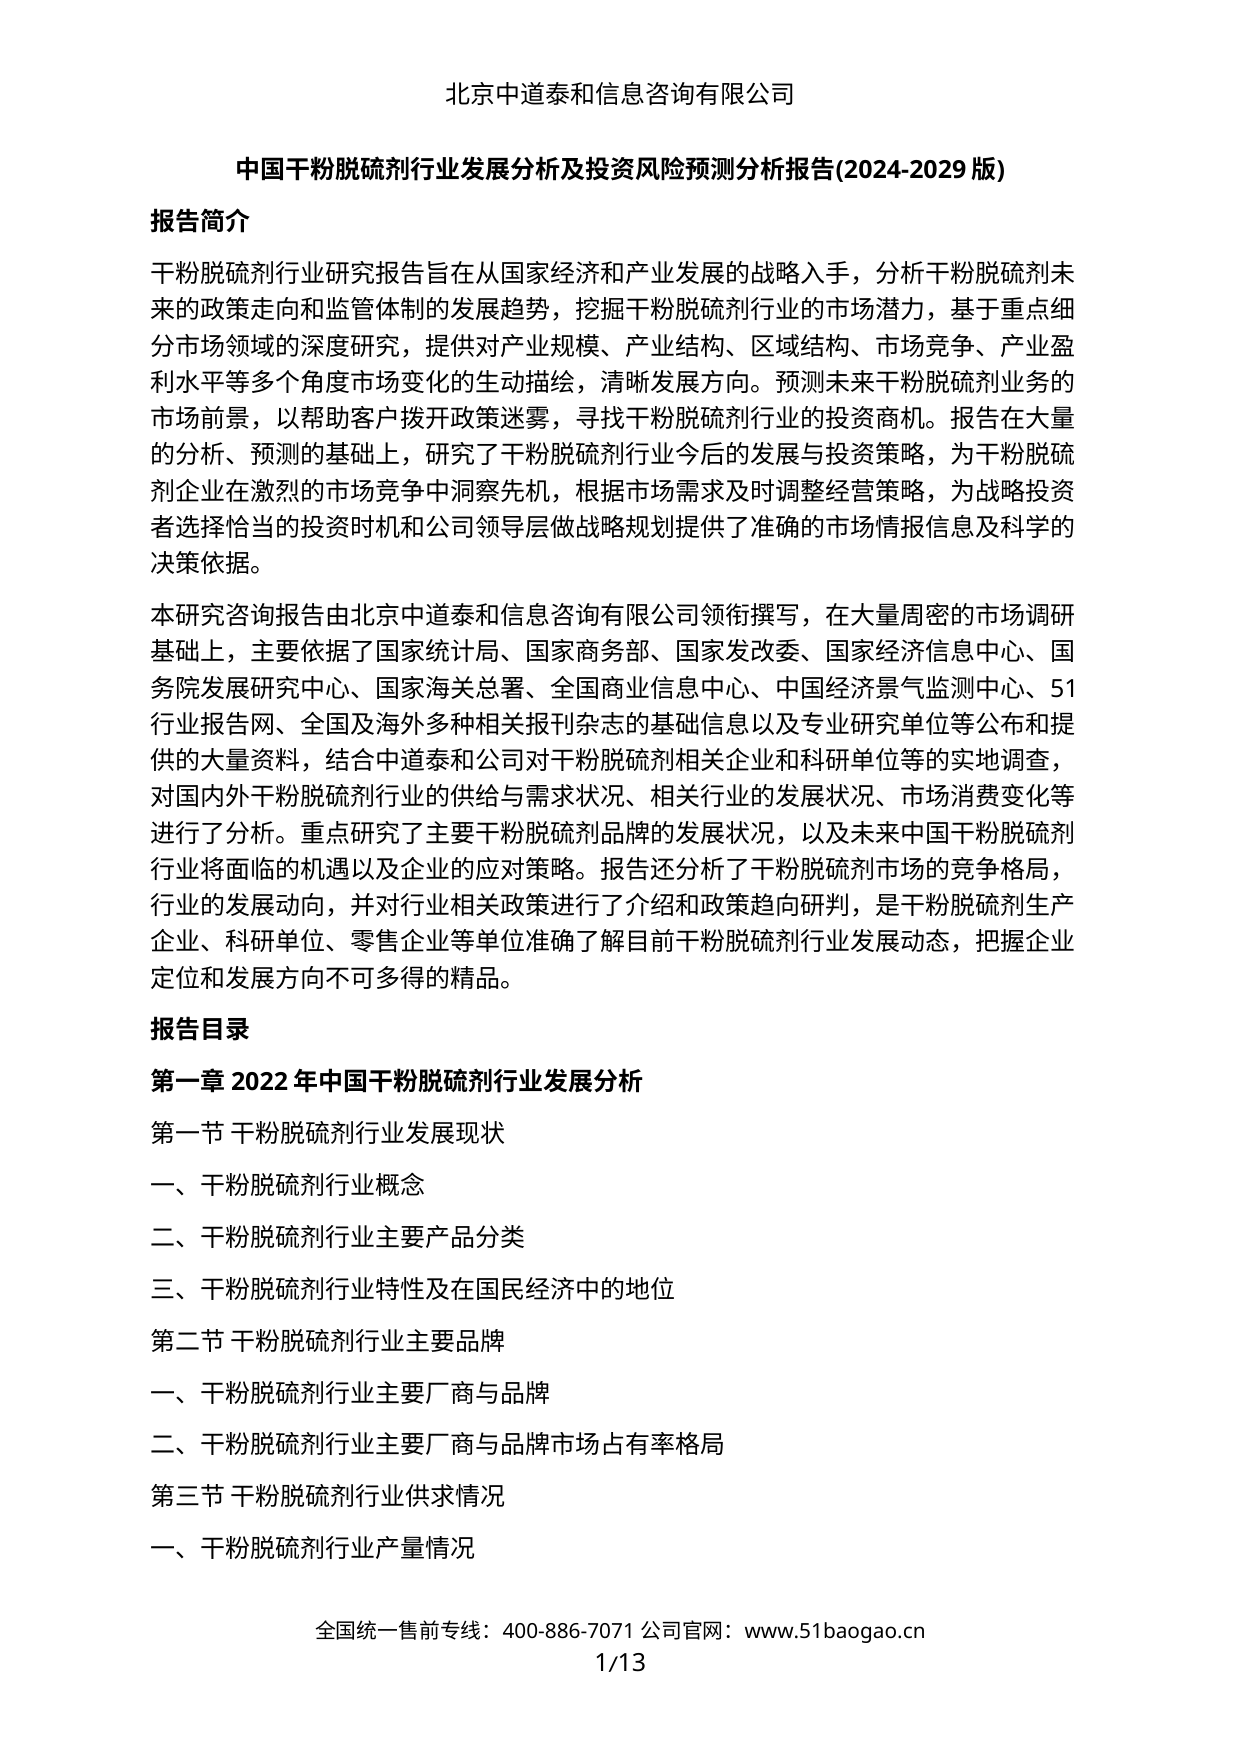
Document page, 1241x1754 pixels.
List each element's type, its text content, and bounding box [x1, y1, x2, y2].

text 干粉脱硫剂行业研究报告旨在从国家经济和产业发展的战略入手，分析干粉脱硫剂未来的政策走向和监管体制的发展趋势，挖掘干粉脱硫剂行业的市场潜力，基于重点细分市场领域的深度研究，提供对产业规模、产业结构、区域结构、市场竞争、产业盈利水平等多个角度市场变化的生动描绘，清晰发展方向。预测未来干粉脱硫剂业务的市场前景，以帮助客户拨开政策迷雾，寻找干粉脱硫剂行业的投资商机。报告在大量的分析、预测的基础上，研究了干粉脱硫剂行业今后的发展与投资策略，为干粉脱硫剂企业在激烈的市场竞争中洞察先机，根据市场需求及时调整经营策略，为战略投资者选择恰当的投资时机和公司领导层做战略规划提供了准确的市场情报信息及科学的决策依据。 [150, 254, 1090, 580]
text 三、干粉脱硫剂行业特性及在国民经济中的地位 [150, 1269, 1090, 1306]
text 一、干粉脱硫剂行业主要厂商与品牌 [150, 1373, 1090, 1409]
text 第二节 干粉脱硫剂行业主要品牌 [150, 1321, 1090, 1357]
text 一、干粉脱硫剂行业产量情况 [150, 1529, 1090, 1565]
text 第三节 干粉脱硫剂行业供求情况 [150, 1477, 1090, 1513]
text 二、干粉脱硫剂行业主要厂商与品牌市场占有率格局 [150, 1425, 1090, 1461]
text 二、干粉脱硫剂行业主要产品分类 [150, 1217, 1090, 1254]
text 一、干粉脱硫剂行业概念 [150, 1166, 1090, 1202]
text 本研究咨询报告由北京中道泰和信息咨询有限公司领衔撰写，在大量周密的市场调研基础上，主要依据了国家统计局、国家商务部、国家发改委、国家经济信息中心、国务院发展研究中心、国家海关总署、全国商业信息中心、中国经济景气监测中心、51行业报告网、全国及海外多种相关报刊杂志的基础信息以及专业研究单位等公布和提供的大量资料，结合中道泰和公司对干粉脱硫剂相关企业和科研单位等的实地调查，对国内外干粉脱硫剂行业的供给与需求状况、相关行业的发展状况、市场消费变化等进行了分析。重点研究了主要干粉脱硫剂品牌的发展状况，以及未来中国干粉脱硫剂行业将面临的机遇以及企业的应对策略。报告还分析了干粉脱硫剂市场的竞争格局，行业的发展动向，并对行业相关政策进行了介绍和政策趋向研判，是干粉脱硫剂生产企业、科研单位、零售企业等单位准确了解目前干粉脱硫剂行业发展动态，把握企业定位和发展方向不可多得的精品。 [150, 596, 1090, 994]
text 第一章 2022年中国干粉脱硫剂行业发展分析 [150, 1062, 1090, 1098]
text 报告简介 [150, 202, 1090, 238]
text 中国干粉脱硫剂行业发展分析及投资风险预测分析报告(2024-2029版) [150, 150, 1090, 186]
text 报告目录 [150, 1010, 1090, 1046]
text 第一节 干粉脱硫剂行业发展现状 [150, 1114, 1090, 1150]
